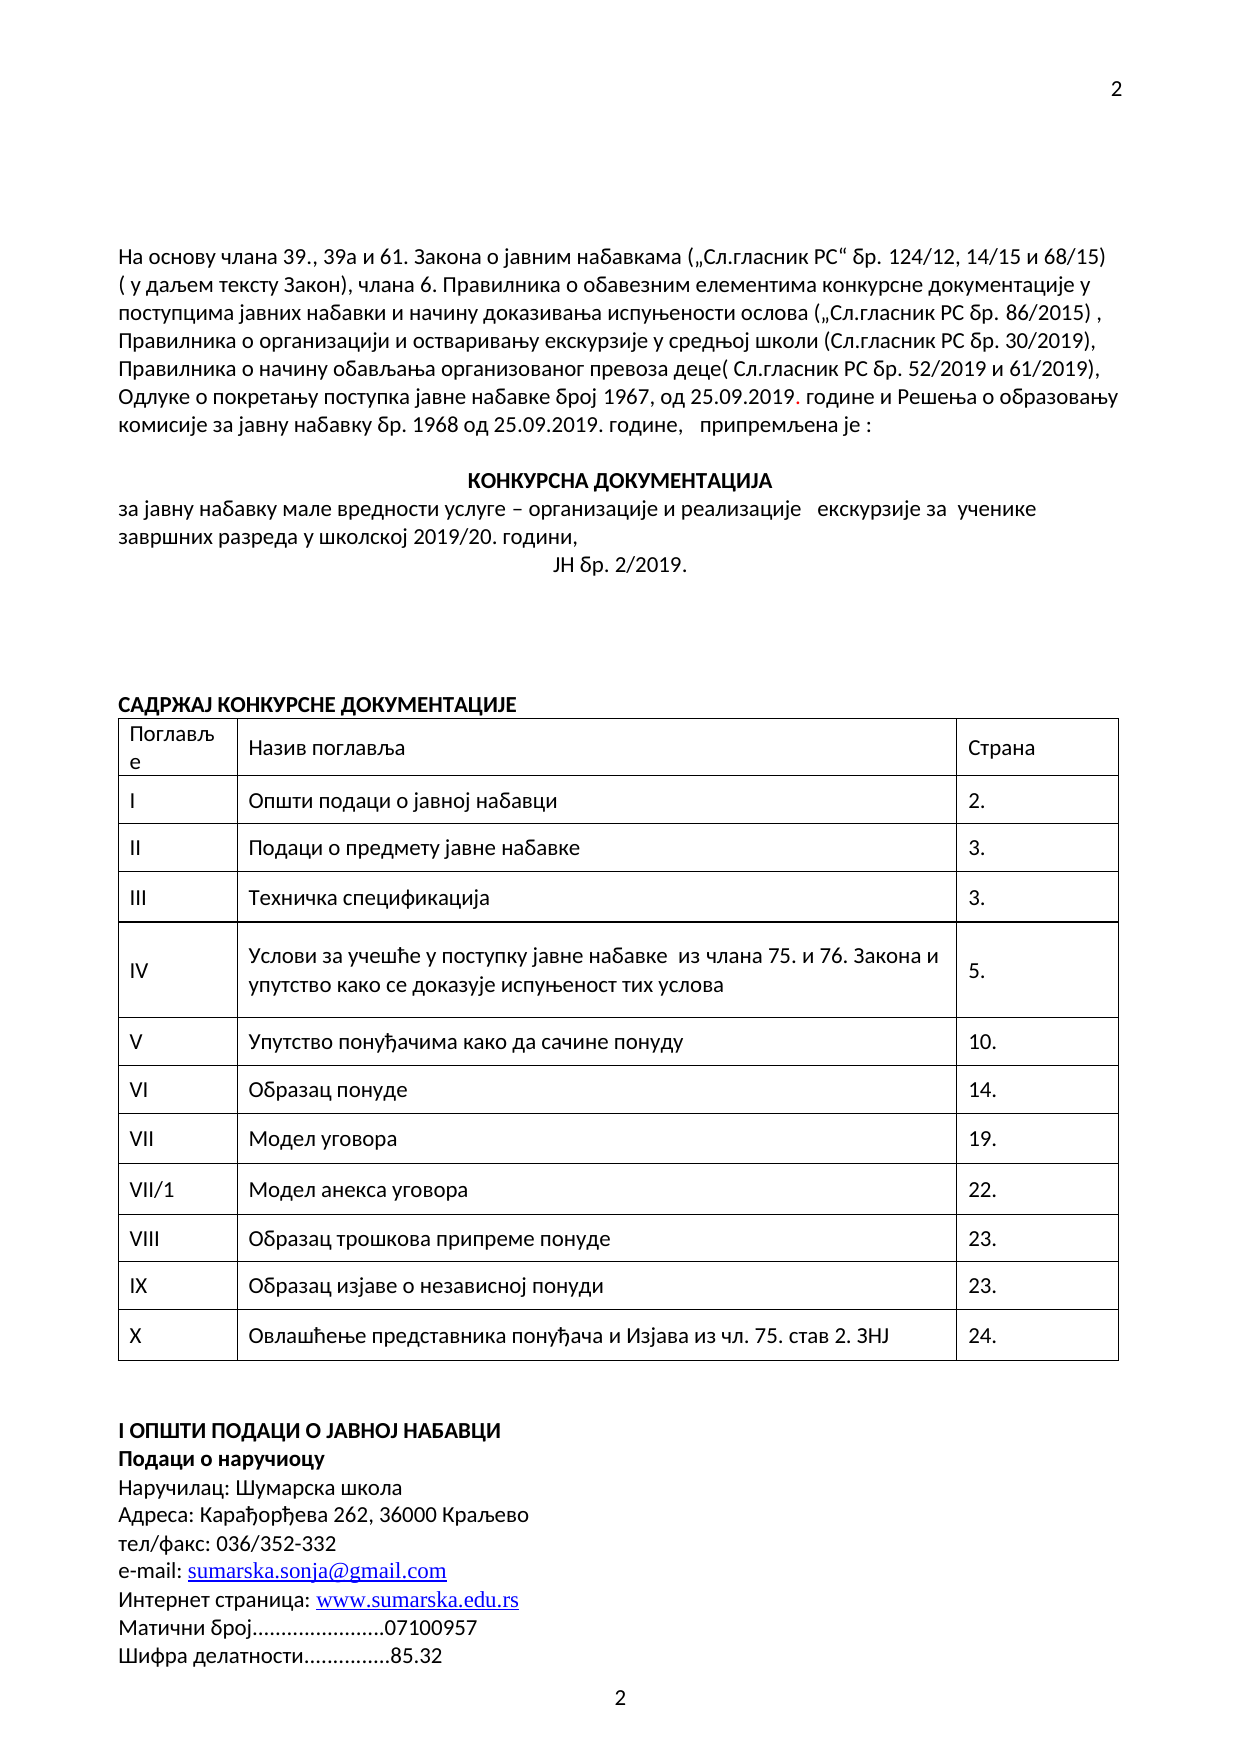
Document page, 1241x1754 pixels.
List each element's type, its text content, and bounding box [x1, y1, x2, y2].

table_cell Општи подаци о јавној набавци [238, 776, 956, 823]
table_header Поглавље [119, 719, 237, 775]
text Подаци о наручиоцу [118, 1444, 1122, 1473]
text Наручилац: Шумарска школа [118, 1473, 1122, 1501]
table_cell VII/1 [119, 1164, 237, 1213]
table_cell IV [119, 923, 237, 1017]
table_cell Модел уговора [238, 1114, 956, 1163]
table_cell Подаци о предмету јавне набавке [238, 824, 956, 871]
text САДРЖАЈ КОНКУРСНЕ ДОКУМЕНТАЦИЈЕ [118, 690, 1122, 718]
text e-mail: sumarska.sonja@gmail.com [118, 1557, 1122, 1585]
text ЈН бр. 2/2019. [118, 550, 1122, 578]
table_cell 23. [957, 1215, 1118, 1261]
table_header Назив поглавља [238, 719, 956, 775]
table_cell Упутство понуђачима како да сачине понуду [238, 1018, 956, 1065]
text КОНКУРСНА ДОКУМЕНТАЦИЈА [118, 466, 1122, 494]
text тел/факс: 036/352-332 [118, 1529, 1122, 1557]
table_header Страна [957, 719, 1118, 775]
table_cell 19. [957, 1114, 1118, 1163]
table_cell X [119, 1310, 237, 1359]
table_cell I [119, 776, 237, 823]
table_cell 5. [957, 923, 1118, 1017]
text Адреса: Карађорђева 262, 36000 Краљево [118, 1501, 1122, 1529]
table_cell IX [119, 1262, 237, 1309]
table_cell 2. [957, 776, 1118, 823]
text Шифра делатности...............85.32 [118, 1641, 1122, 1669]
table_cell 14. [957, 1066, 1118, 1112]
text Интернет страница: www.sumarska.edu.rs [118, 1585, 1122, 1613]
table_cell 3. [957, 872, 1118, 921]
table_cell 3. [957, 824, 1118, 871]
table_cell III [119, 872, 237, 921]
table_cell VI [119, 1066, 237, 1112]
table_cell Oбразац трошкова припреме понуде [238, 1215, 956, 1261]
table_cell 10. [957, 1018, 1118, 1065]
table_cell V [119, 1018, 237, 1065]
table_cell Образац изјаве о независној понуди [238, 1262, 956, 1309]
text Матични број.......................07100957 [118, 1613, 1122, 1641]
text I ОПШТИ ПОДАЦИ О ЈАВНОЈ НАБАВЦИ [118, 1417, 1122, 1444]
table_cell VIII [119, 1215, 237, 1261]
table_cell 24. [957, 1310, 1118, 1359]
table_cell Mодел анекса уговора [238, 1164, 956, 1213]
text На основу члана 39., 39а и 61. Закона о јавним набавкама („Сл.гласник РС“ бр. 124/12, 14/15 и 68/15)( у даљем тексту Закон), члана 6. Правилника о обавезним елементима конкурсне документације у поступцима јавних набавки и начину доказивања испуњености ослова („Сл.гласник РС бр. 86/2015) , Правилника o организацији и остваривању екскурзије у средњој школи (Сл.гласник РС бр. 30/2019), Правилника о начину обављања организованог превоза деце( Сл.гласник РС бр. 52/2019 и 61/2019), [118, 242, 1122, 382]
table_cell VII [119, 1114, 237, 1163]
table_cell 22. [957, 1164, 1118, 1213]
table_cell Овлашћење представника понуђача и Изјава из чл. 75. став 2. ЗНЈ [238, 1310, 956, 1359]
text Одлуке о покретању поступка јавне набавке број 1967, од 25.09.2019. године и Решења о образовању комисије за јавну набавку бр. 1968 од 25.09.2019. године, припремљена је : [118, 382, 1122, 438]
table_cell Техничка спецификација [238, 872, 956, 921]
table_cell Образац понуде [238, 1066, 956, 1112]
table_cell Услови за учешће у поступку јавне набавке из члана 75. и 76. Закона и упутство како се доказује испуњеност тих услова [238, 923, 956, 1017]
text за јавну набавку мале вредности услуге – организације и реализације екскурзије за ученике завршних разреда у школској 2019/20. години, [118, 494, 1122, 550]
table_cell 23. [957, 1262, 1118, 1309]
table_cell II [119, 824, 237, 871]
